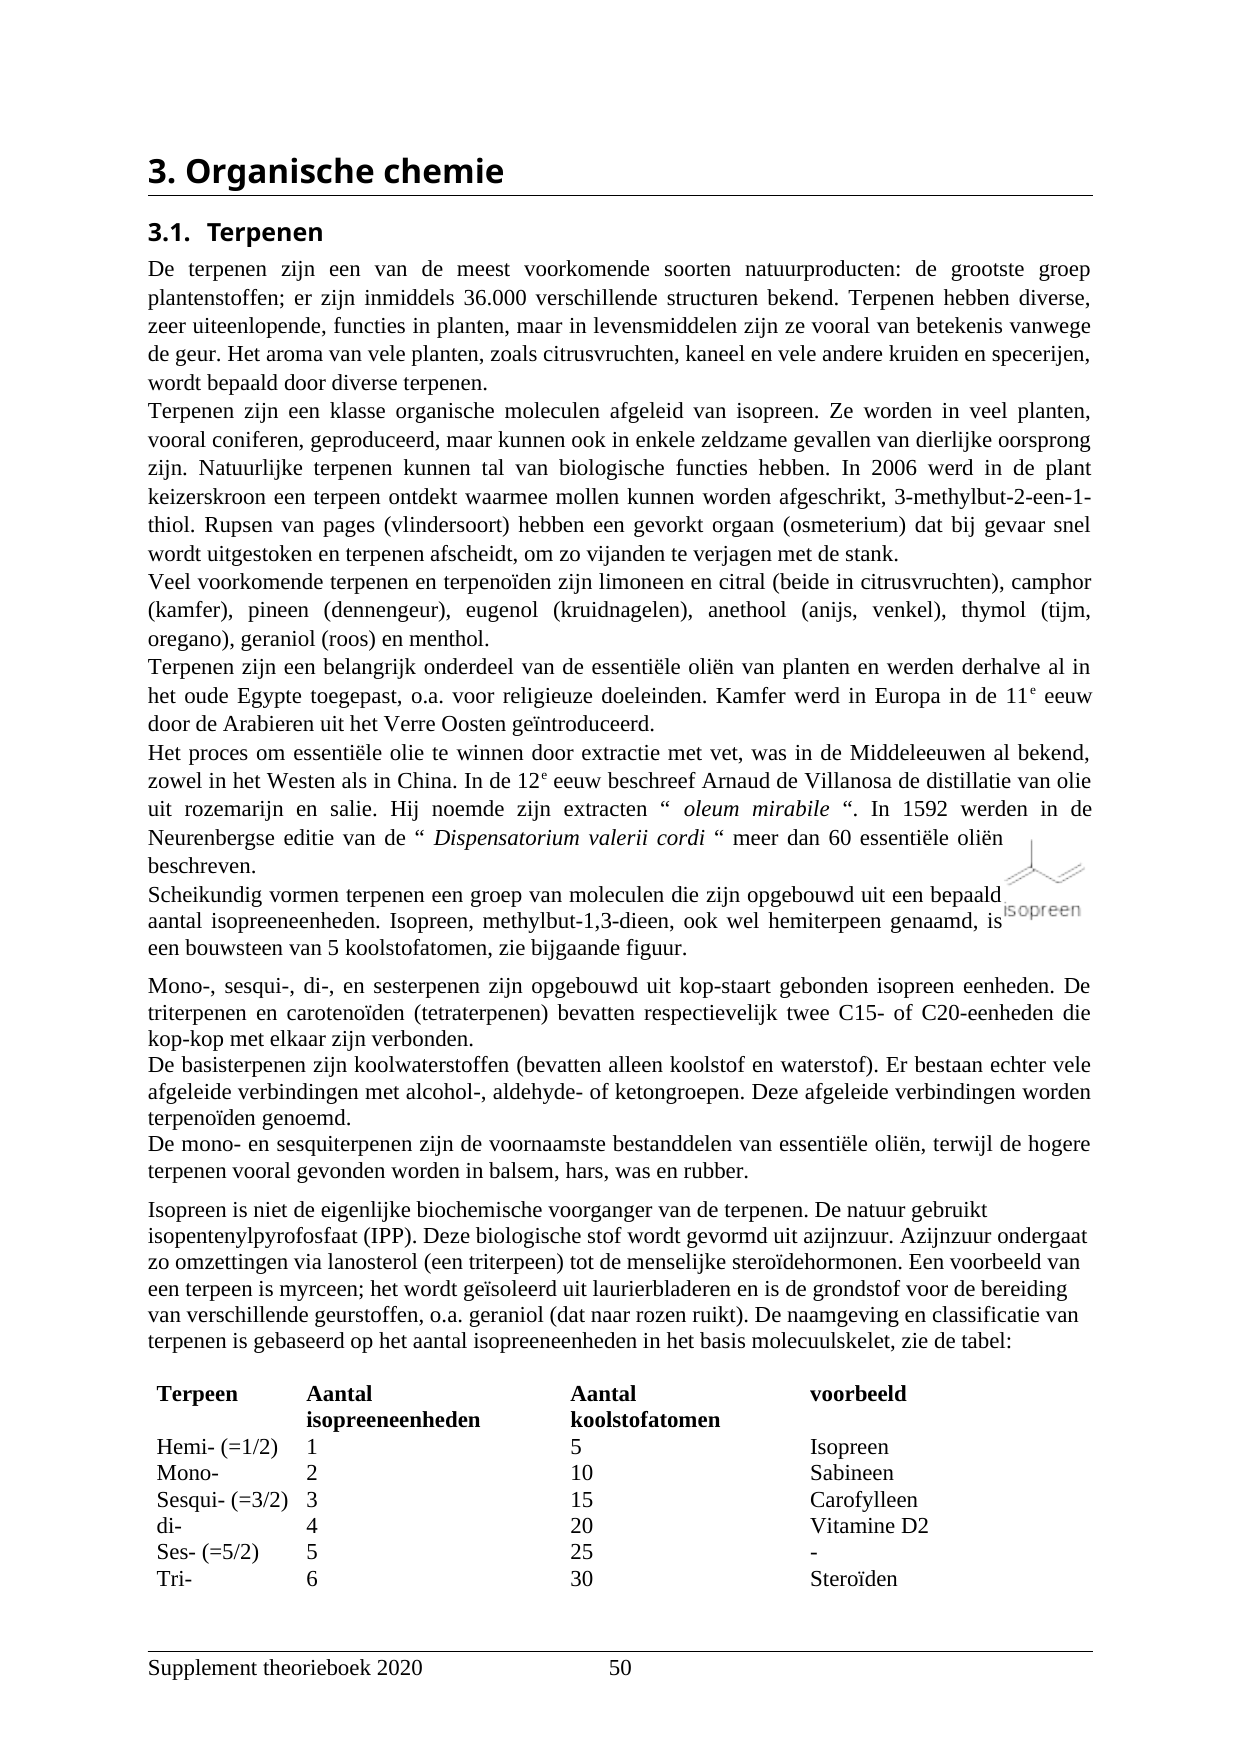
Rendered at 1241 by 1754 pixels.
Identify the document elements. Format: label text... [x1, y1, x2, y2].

text Mono-, sesqui-, di-, en sesterpenen zijn opgebouwd uit kop-staart gebonden isopreen eenheden. De triterpenen en carotenoïden (tetraterpenen) bevatten respectievelijk twee C15- of C20-eenheden die kop-kop met elkaar zijn verbonden. [148, 972, 1093, 1051]
text Isopreen is niet de eigenlijke biochemische voorganger van de terpenen. De natuur gebruikt isopentenylpyrofosfaat (IPP). Deze biologische stof wordt gevormd uit azijnzuur. Azijnzuur ondergaat zo omzettingen via lanosterol (een triterpeen) tot de menselijke steroïdehormonen. Een voorbeeld van een terpeen is myrceen; het wordt geïsoleerd uit laurierbladeren en is de grondstof voor de bereiding van verschillende geurstoffen, o.a. geraniol (dat naar rozen ruikt). De naamgeving en classificatie van terpenen is gebaseerd op het aantal isopreeneenheden in het basis molecuulskelet, zie de tabel: [148, 1196, 1093, 1354]
text Terpenen zijn een klasse organische moleculen afgeleid van isopreen. Ze worden in veel planten, vooral coniferen, geproduceerd, maar kunnen ook in enkele zeldzame gevallen van dierlijke oorsprong zijn. Natuurlijke terpenen kunnen tal van biologische functies hebben. In 2006 werd in de plant keizerskroon een terpeen ontdekt waarmee mollen kunnen worden afgeschrikt, 3-methylbut-2-een-1-thiol. Rupsen van pages (vlindersoort) hebben een gevorkt orgaan (osmeterium) dat bij gevaar snel wordt uitgestoken en terpenen afscheidt, om zo vijanden te verjagen met de stank. [148, 397, 1093, 566]
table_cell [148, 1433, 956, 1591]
subtitle Organische chemie [148, 148, 1093, 195]
text De terpenen zijn een van de meest voorkomende soorten natuurproducten: de grootste groep plantenstoffen; er zijn inmiddels 36.000 verschillende structuren bekend. Terpenen hebben diverse, zeer uiteenlopende, functies in planten, maar in levensmiddelen zijn ze vooral van betekenis vanwege de geur. Het aroma van vele planten, zoals citrusvruchten, kaneel en vele andere kruiden en specerijen, wordt bepaald door diverse terpenen. [148, 255, 1093, 395]
text Veel voorkomende terpenen en terpenoïden zijn limoneen en citral (beide in citrusvruchten), camphor (kamfer), pineen (dennengeur), eugenol (kruidnagelen), anethool (anijs, venkel), thymol (tijm, oregano), geraniol (roos) en menthol. [148, 568, 1093, 651]
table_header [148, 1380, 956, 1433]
text Terpenen zijn een belangrijk onderdeel van de essentiële oliën van planten en werden derhalve al in het oude Egypte toegepast, o.a. voor religieuze doeleinden. Kamfer werd in Europa in de 11e eeuw door de Arabieren uit het Verre Oosten geïntroduceerd. [148, 653, 1093, 737]
text De mono- en sesquiterpenen zijn de voornaamste bestanddelen van essentiële oliën, terwijl de hogere terpenen vooral gevonden worden in balsem, hars, was en rubber. [148, 1131, 1093, 1183]
subtitle Terpenen [148, 215, 1093, 249]
text Het proces om essentiële olie te winnen door extractie met vet, was in de Middeleeuwen al bekend, zowel in het Westen als in China. In de 12e eeuw beschreef Arnaud de Villanosa de distillatie van olie uit rozemarijn en salie. Hij noemde zijn extracten “ oleum mirabile “. In 1592 werden in de Neurenbergse editie van de “ Dispensatorium valerii cordi “ meer dan 60 essentiële oliën beschreven. [148, 739, 1093, 879]
text Scheikundig vormen terpenen een groep van moleculen die zijn opgebouwd uit een bepaald aantal isopreeneenheden. Isopreen, methylbut-1,3-dieen, ook wel hemiterpeen genaamd, is een bouwsteen van 5 koolstofatomen, zie bijgaande figuur. [148, 881, 1093, 960]
text De basisterpenen zijn koolwaterstoffen (bevatten alleen koolstof en waterstof). Er bestaan echter vele afgeleide verbindingen met alcohol-, aldehyde- of ketongroepen. Deze afgeleide verbindingen worden terpenoïden genoemd. [148, 1051, 1093, 1131]
